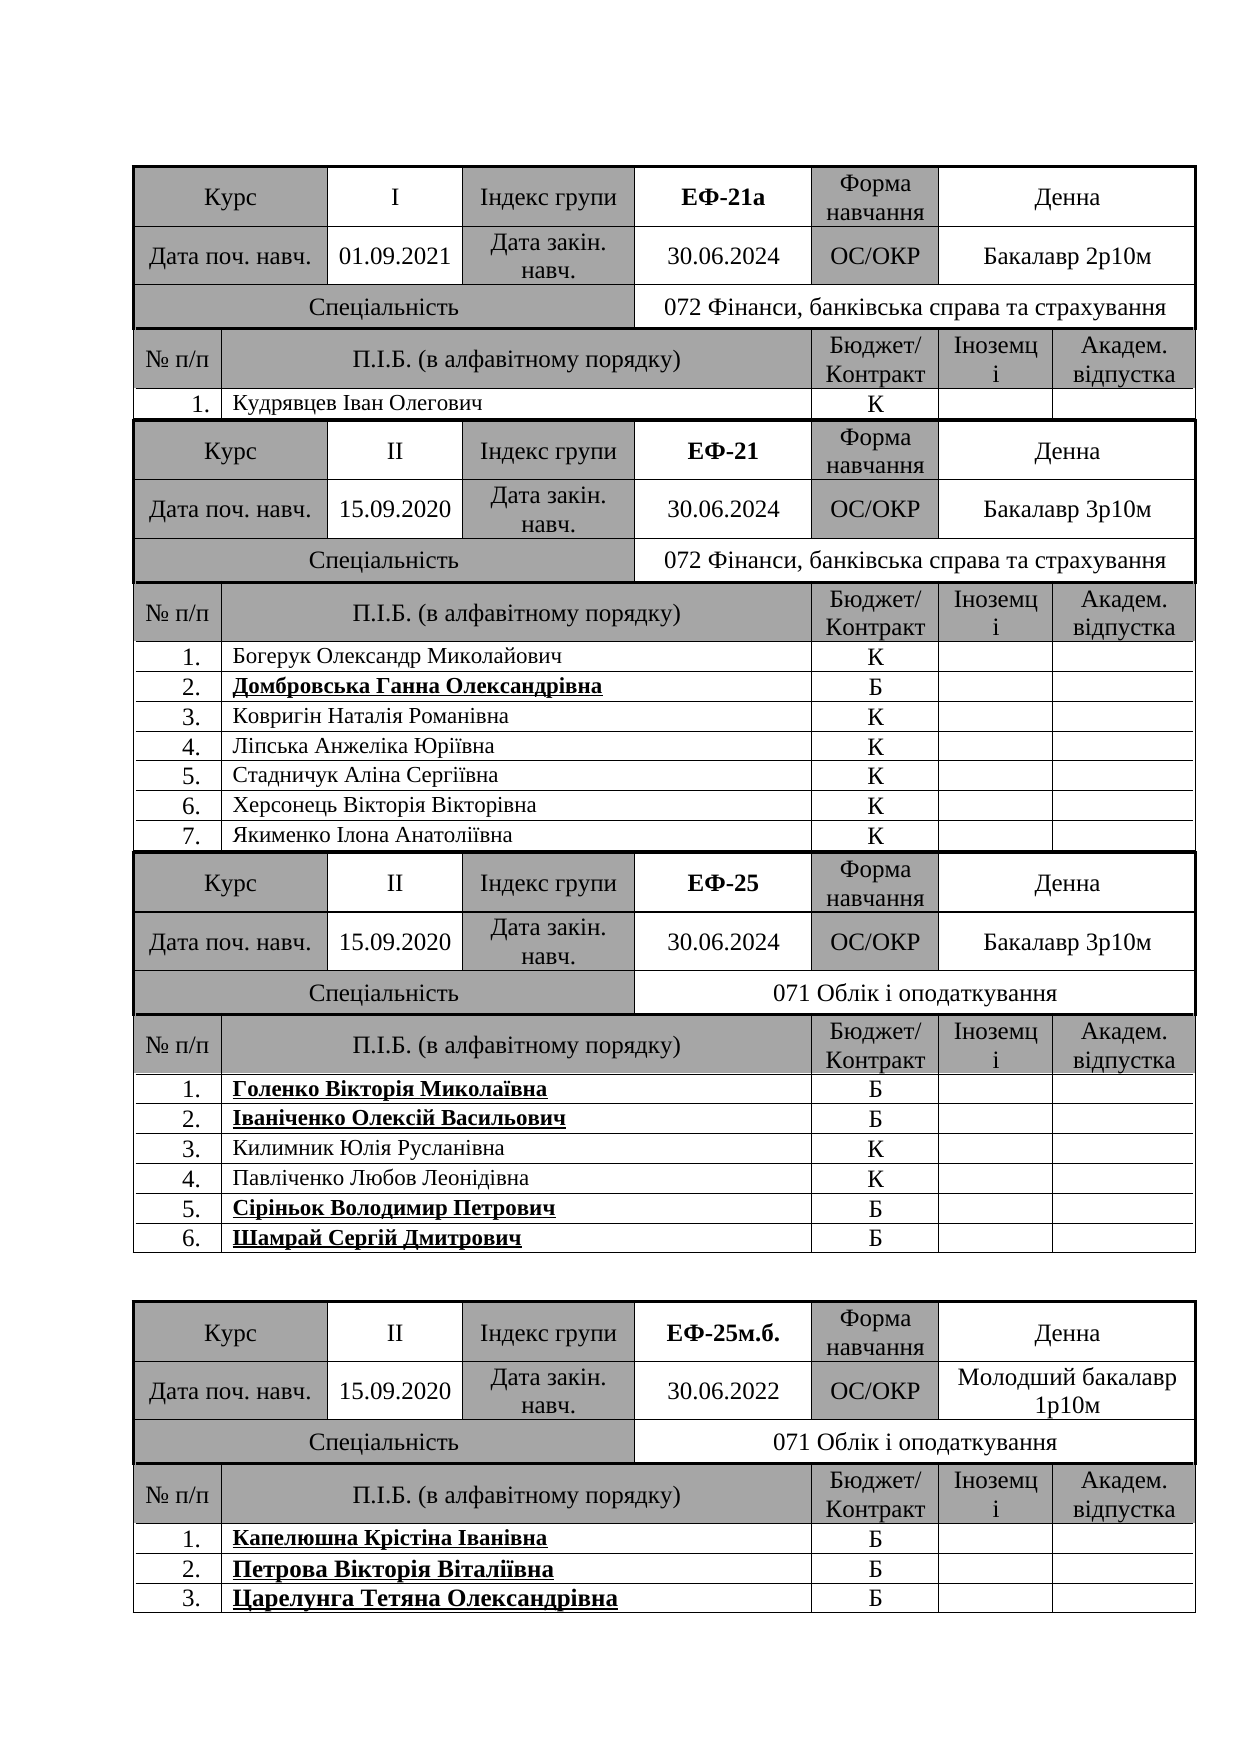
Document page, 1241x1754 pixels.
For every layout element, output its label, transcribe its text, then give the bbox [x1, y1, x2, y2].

table_cell П.І.Б. (в алфавітному порядку) [222, 584, 811, 641]
table_cell Сіріньок Володимир Петрович [222, 1194, 811, 1222]
table_cell Дата поч. навч. [135, 227, 327, 284]
table_cell [1053, 641, 1195, 671]
table_cell [134, 820, 221, 850]
table_cell К [812, 642, 938, 671]
table_cell 15.09.2020 [328, 480, 462, 538]
table_cell [939, 1075, 1052, 1103]
table_cell Кудрявцев Іван Олегович [222, 389, 811, 417]
table_cell № п/п [134, 1463, 221, 1523]
table_header Денна [939, 422, 1194, 479]
table_cell [134, 701, 221, 731]
table_cell [1053, 820, 1195, 850]
table_cell [1053, 1193, 1195, 1222]
table_cell Молодший бакалавр 1р10м [939, 1362, 1194, 1419]
table_header Денна [939, 854, 1194, 911]
table_cell 30.06.2024 [635, 227, 811, 284]
table_cell Б [812, 1584, 938, 1612]
table_cell Бюджет/Контракт [812, 584, 938, 641]
table_cell 071 Облік і оподаткування [635, 1420, 1194, 1462]
table_cell [1053, 701, 1195, 731]
table_cell № п/п [134, 582, 221, 641]
table_cell Дата закін. навч. [463, 913, 634, 970]
table_header ЕФ-21 [635, 422, 811, 479]
table_header ЕФ-25м.б. [635, 1303, 811, 1361]
table_cell Бюджет/Контракт [812, 330, 938, 388]
table_cell К [812, 702, 938, 731]
table_cell [1053, 1133, 1195, 1163]
table_cell [939, 1164, 1052, 1193]
table_cell № п/п [134, 1014, 221, 1073]
table_cell [134, 1103, 221, 1133]
table_cell 30.06.2024 [635, 913, 811, 970]
table_cell Павліченко Любов Леонідівна [222, 1164, 811, 1193]
table_header Денна [939, 168, 1194, 226]
table_cell [134, 1133, 221, 1163]
table_cell [1053, 1103, 1195, 1133]
table_cell [1053, 1523, 1195, 1553]
table_cell Б [812, 1194, 938, 1222]
table_cell [939, 761, 1052, 790]
table_cell [939, 1104, 1052, 1133]
table_cell Шамрай Сергій Дмитрович [222, 1224, 811, 1252]
table_cell Б [812, 1104, 938, 1133]
table_header Курс [135, 422, 327, 479]
table_cell Іноземці [939, 1465, 1052, 1523]
table_cell Бюджет/Контракт [812, 1016, 938, 1073]
table_cell [1053, 1583, 1195, 1612]
table_cell 1. [134, 388, 221, 417]
table_cell [1053, 1163, 1195, 1193]
table_cell Б [812, 1224, 938, 1252]
table_cell [939, 732, 1052, 760]
table_cell [1053, 388, 1195, 417]
table_cell 15.09.2020 [328, 1362, 462, 1419]
table_header Денна [939, 1303, 1194, 1361]
table_cell Академ. відпустка [1053, 1462, 1195, 1523]
table_cell [939, 1224, 1052, 1252]
table_header Форма навчання [812, 1303, 938, 1361]
table_cell ОС/ОКР [812, 480, 938, 538]
table_cell [939, 1584, 1052, 1612]
table_cell 072 Фінанси, банківська справа та страхування [635, 285, 1194, 327]
table_header Форма навчання [812, 854, 938, 911]
table_cell ОС/ОКР [812, 1362, 938, 1419]
table_cell [134, 1074, 221, 1103]
table_cell Стадничук Аліна Сергіївна [222, 761, 811, 790]
table_cell 072 Фінанси, банківська справа та страхування [635, 539, 1194, 581]
table_cell [939, 1194, 1052, 1222]
table_cell Академ. відпустка [1053, 1013, 1195, 1073]
table_cell Херсонець Вікторія Вікторівна [222, 791, 811, 820]
table_cell Килимник Юлія Русланівна [222, 1134, 811, 1163]
table_header Форма навчання [812, 422, 938, 479]
table_cell [134, 1223, 221, 1252]
table_cell Іваніченко Олексій Васильович [222, 1104, 811, 1133]
table_cell [134, 1163, 221, 1193]
table_cell Дата поч. навч. [135, 913, 327, 970]
table_header Індекс групи [463, 422, 634, 479]
table_cell ОС/ОКР [812, 227, 938, 284]
table_cell [134, 760, 221, 790]
table_cell [134, 790, 221, 820]
table_cell Бакалавр 3р10м [939, 480, 1194, 538]
table_cell Якименко Ілона Анатоліївна [222, 821, 811, 850]
table_header Індекс групи [463, 168, 634, 226]
table_cell Дата поч. навч. [135, 1362, 327, 1419]
table_header Індекс групи [463, 1303, 634, 1361]
table_cell [134, 1193, 221, 1222]
table_header ІI [328, 422, 462, 479]
table_cell [134, 1553, 221, 1582]
table_cell [939, 1134, 1052, 1163]
table_cell 01.09.2021 [328, 227, 462, 284]
table_cell Богерук Олександр Миколайович [222, 642, 811, 671]
table_header ІI [328, 854, 462, 911]
table_cell Спеціальність [135, 285, 634, 327]
table_header ЕФ-25 [635, 854, 811, 911]
table_cell ОС/ОКР [812, 913, 938, 970]
table_header Курс [135, 168, 327, 226]
table_cell 15.09.2020 [328, 913, 462, 970]
table_cell Капелюшна Крістіна Іванівна [222, 1524, 811, 1553]
table_cell Дата закін. навч. [463, 1362, 634, 1419]
table_header І [328, 168, 462, 226]
table_cell [134, 671, 221, 701]
table_cell [939, 672, 1052, 701]
table_cell Академ. відпустка [1053, 581, 1195, 641]
table_cell Іноземці [939, 1016, 1052, 1073]
table_cell [939, 642, 1052, 671]
table_header Курс [135, 854, 327, 911]
table_cell № п/п [134, 328, 221, 388]
table_cell Бюджет/Контракт [812, 1465, 938, 1523]
table_cell [134, 1583, 221, 1612]
table_cell [939, 1524, 1052, 1553]
table_header Індекс групи [463, 854, 634, 911]
table_cell К [812, 791, 938, 820]
table_cell [939, 821, 1052, 850]
table_cell Дата закін. навч. [463, 227, 634, 284]
table_cell 30.06.2022 [635, 1362, 811, 1419]
table_cell Бакалавр 3р10м [939, 913, 1194, 970]
table_cell [939, 389, 1052, 417]
table_cell П.І.Б. (в алфавітному порядку) [222, 330, 811, 388]
table_cell Бакалавр 2р10м [939, 227, 1194, 284]
table_header Курс [135, 1303, 327, 1361]
table_cell [1053, 731, 1195, 760]
table_cell Ліпська Анжеліка Юріївна [222, 732, 811, 760]
table_cell Спеціальність [135, 539, 634, 581]
table_cell Б [812, 672, 938, 701]
table_cell Голенко Вікторія Миколаївна [222, 1075, 811, 1103]
table_cell Петрова Вікторія Віталіївна [222, 1554, 811, 1582]
table_cell Б [812, 1554, 938, 1582]
table_cell П.І.Б. (в алфавітному порядку) [222, 1016, 811, 1073]
table_cell К [812, 732, 938, 760]
table_cell П.І.Б. (в алфавітному порядку) [222, 1465, 811, 1523]
table_header ІI [328, 1303, 462, 1361]
table_cell К [812, 1134, 938, 1163]
table_cell Спеціальність [135, 971, 634, 1013]
table_cell Іноземці [939, 330, 1052, 388]
table_cell [939, 791, 1052, 820]
table_cell 30.06.2024 [635, 480, 811, 538]
table_cell Б [812, 1524, 938, 1553]
table_cell Домбровська Ганна Олександрівна [222, 672, 811, 701]
table_cell [939, 702, 1052, 731]
table_header Форма навчання [812, 168, 938, 226]
table_cell Ковригін Наталія Романівна [222, 702, 811, 731]
table_cell К [812, 1164, 938, 1193]
table_cell [939, 1554, 1052, 1582]
table_cell [1053, 1553, 1195, 1582]
table_cell Дата поч. навч. [135, 480, 327, 538]
table_cell [1053, 1074, 1195, 1103]
table_cell Царелунга Тетяна Олександрівна [222, 1584, 811, 1612]
table_cell Дата закін. навч. [463, 480, 634, 538]
table_cell [1053, 790, 1195, 820]
table_cell 071 Облік і оподаткування [635, 971, 1194, 1013]
table_header ЕФ-21а [635, 168, 811, 226]
table_cell Спеціальність [135, 1420, 634, 1462]
table_cell К [812, 821, 938, 850]
table_cell [1053, 1223, 1195, 1252]
table_cell [134, 641, 221, 671]
table_cell [1053, 671, 1195, 701]
table_cell [1053, 760, 1195, 790]
table_cell [134, 731, 221, 760]
table_cell Іноземці [939, 584, 1052, 641]
table_cell [134, 1523, 221, 1553]
table_cell К [812, 761, 938, 790]
table_cell Б [812, 1075, 938, 1103]
table_cell Академ. відпустка [1053, 327, 1195, 388]
table_cell К [812, 389, 938, 417]
